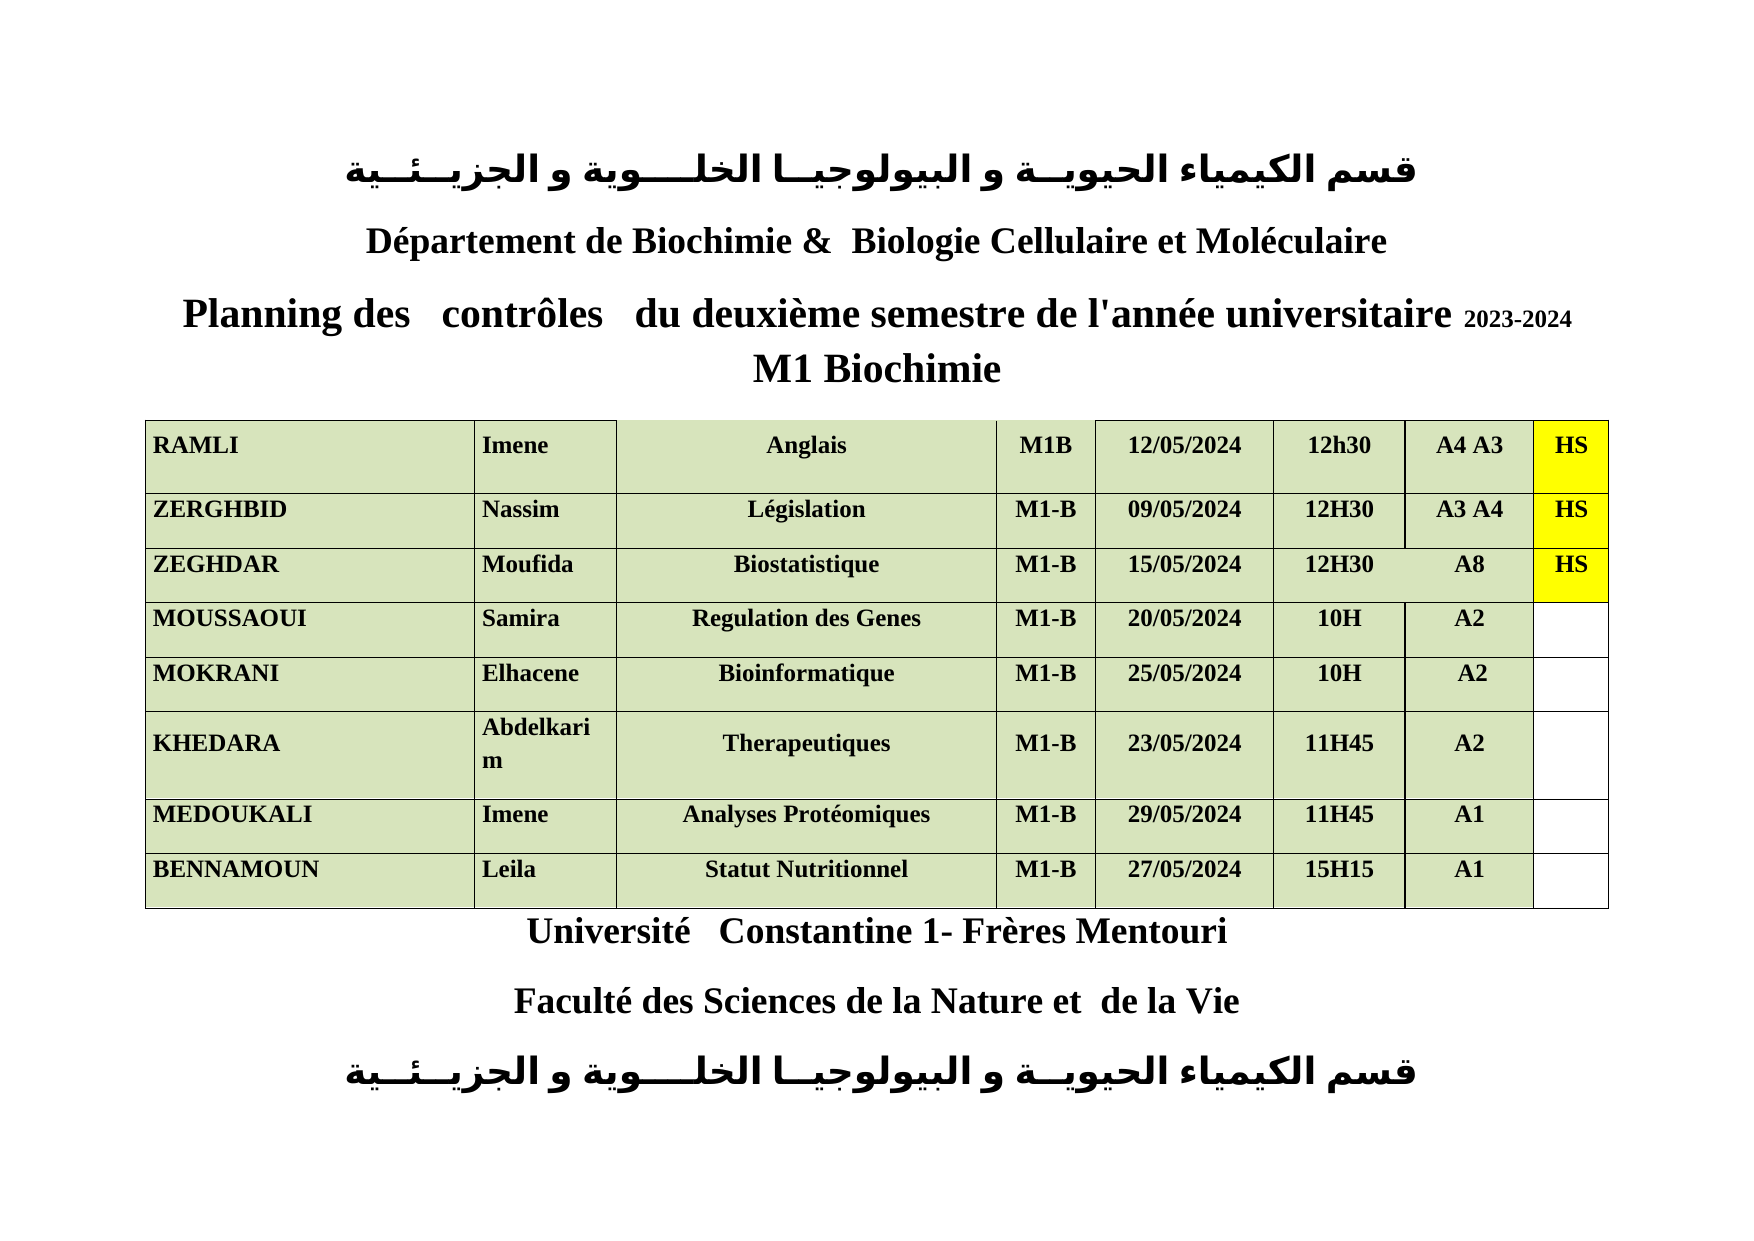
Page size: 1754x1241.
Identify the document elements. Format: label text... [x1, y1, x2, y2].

table_cell 10H [1274, 658, 1404, 711]
table_cell A2 [1406, 712, 1533, 798]
table_cell [1534, 658, 1608, 711]
table_cell 15H15 [1274, 854, 1404, 907]
table_header Imene [475, 421, 616, 493]
table_header Anglais [617, 420, 996, 493]
table_header 12h30 [1274, 421, 1404, 493]
text Département de Biochimie & Biologie Cellulaire et Moléculaire [148, 218, 1606, 261]
table_cell A3 A4 [1406, 494, 1533, 548]
text Faculté des Sciences de la Nature et de la Vie [148, 979, 1606, 1022]
table_cell A1 [1406, 800, 1533, 853]
table_cell HS [1534, 494, 1608, 548]
table_header RAMLI [146, 421, 474, 493]
table_cell Samira [475, 603, 616, 657]
text قسم الكيمياء الحيويــة و البيولوجيــا الخلــــوية و الجزيــئــية [148, 1049, 1606, 1092]
table_cell 09/05/2024 [1096, 494, 1273, 548]
table_cell 23/05/2024 [1096, 712, 1273, 798]
table_cell M1-B [997, 494, 1095, 548]
table_cell Statut Nutritionnel [617, 854, 996, 907]
table_cell Bioinformatique [617, 658, 996, 711]
table_cell MOKRANI [146, 658, 474, 711]
table_cell Leila [475, 854, 616, 907]
table_cell [1534, 712, 1608, 798]
table_cell KHEDARA [146, 712, 474, 798]
table_cell ZEGHDAR [146, 549, 474, 602]
table_header A4 A3 [1406, 421, 1533, 493]
table_cell M1-B [997, 854, 1095, 907]
table_cell M1-B [997, 549, 1095, 602]
table_cell [1534, 603, 1608, 657]
table_cell M1-B [997, 712, 1095, 798]
table_cell Regulation des Genes [617, 603, 996, 657]
table_cell 12H30 [1274, 494, 1404, 548]
table_cell A1 [1406, 854, 1533, 907]
table_cell A2 [1406, 603, 1533, 657]
table_cell Législation [617, 494, 996, 548]
text Planning des contrôles du deuxième semestre de l'année universitaire 2023-2024 M1 Biochimie [148, 288, 1606, 391]
table_cell 12H30 [1274, 549, 1405, 602]
table_cell Biostatistique [617, 549, 996, 602]
table_cell 15/05/2024 [1096, 549, 1273, 602]
table_cell Elhacene [475, 658, 616, 711]
table_header 12/05/2024 [1096, 421, 1273, 493]
table_cell A2 [1406, 658, 1533, 711]
table_cell M1-B [997, 603, 1095, 657]
table_cell 11H45 [1274, 800, 1404, 853]
text Université Constantine 1- Frères Mentouri [148, 909, 1606, 952]
table_cell Abdelkarim [475, 712, 616, 798]
table_cell Analyses Protéomiques [617, 800, 996, 853]
table_cell M1-B [997, 658, 1095, 711]
text قسم الكيمياء الحيويــة و البيولوجيــا الخلــــوية و الجزيــئــية [148, 148, 1606, 191]
table_cell 20/05/2024 [1096, 603, 1273, 657]
table_cell MEDOUKALI [146, 800, 474, 853]
table_cell 11H45 [1274, 712, 1404, 798]
table_header HS [1534, 421, 1608, 493]
table_cell Nassim [475, 494, 616, 548]
table_cell 25/05/2024 [1096, 658, 1273, 711]
table_cell BENNAMOUN [146, 854, 474, 907]
table_cell 10H [1274, 603, 1404, 657]
table_cell Moufida [475, 549, 616, 602]
table_header M1B [997, 420, 1095, 493]
table_cell [1534, 800, 1608, 853]
table_cell Therapeutiques [617, 712, 996, 798]
table_cell M1-B [997, 800, 1095, 853]
table_cell [1534, 854, 1608, 907]
table_cell Imene [475, 800, 616, 853]
table_cell HS [1534, 549, 1608, 602]
table_cell 29/05/2024 [1096, 800, 1273, 853]
table_cell MOUSSAOUI [146, 603, 474, 657]
table_cell A8 [1405, 549, 1533, 602]
table_cell 27/05/2024 [1096, 854, 1273, 907]
table_cell ZERGHBID [146, 494, 474, 548]
